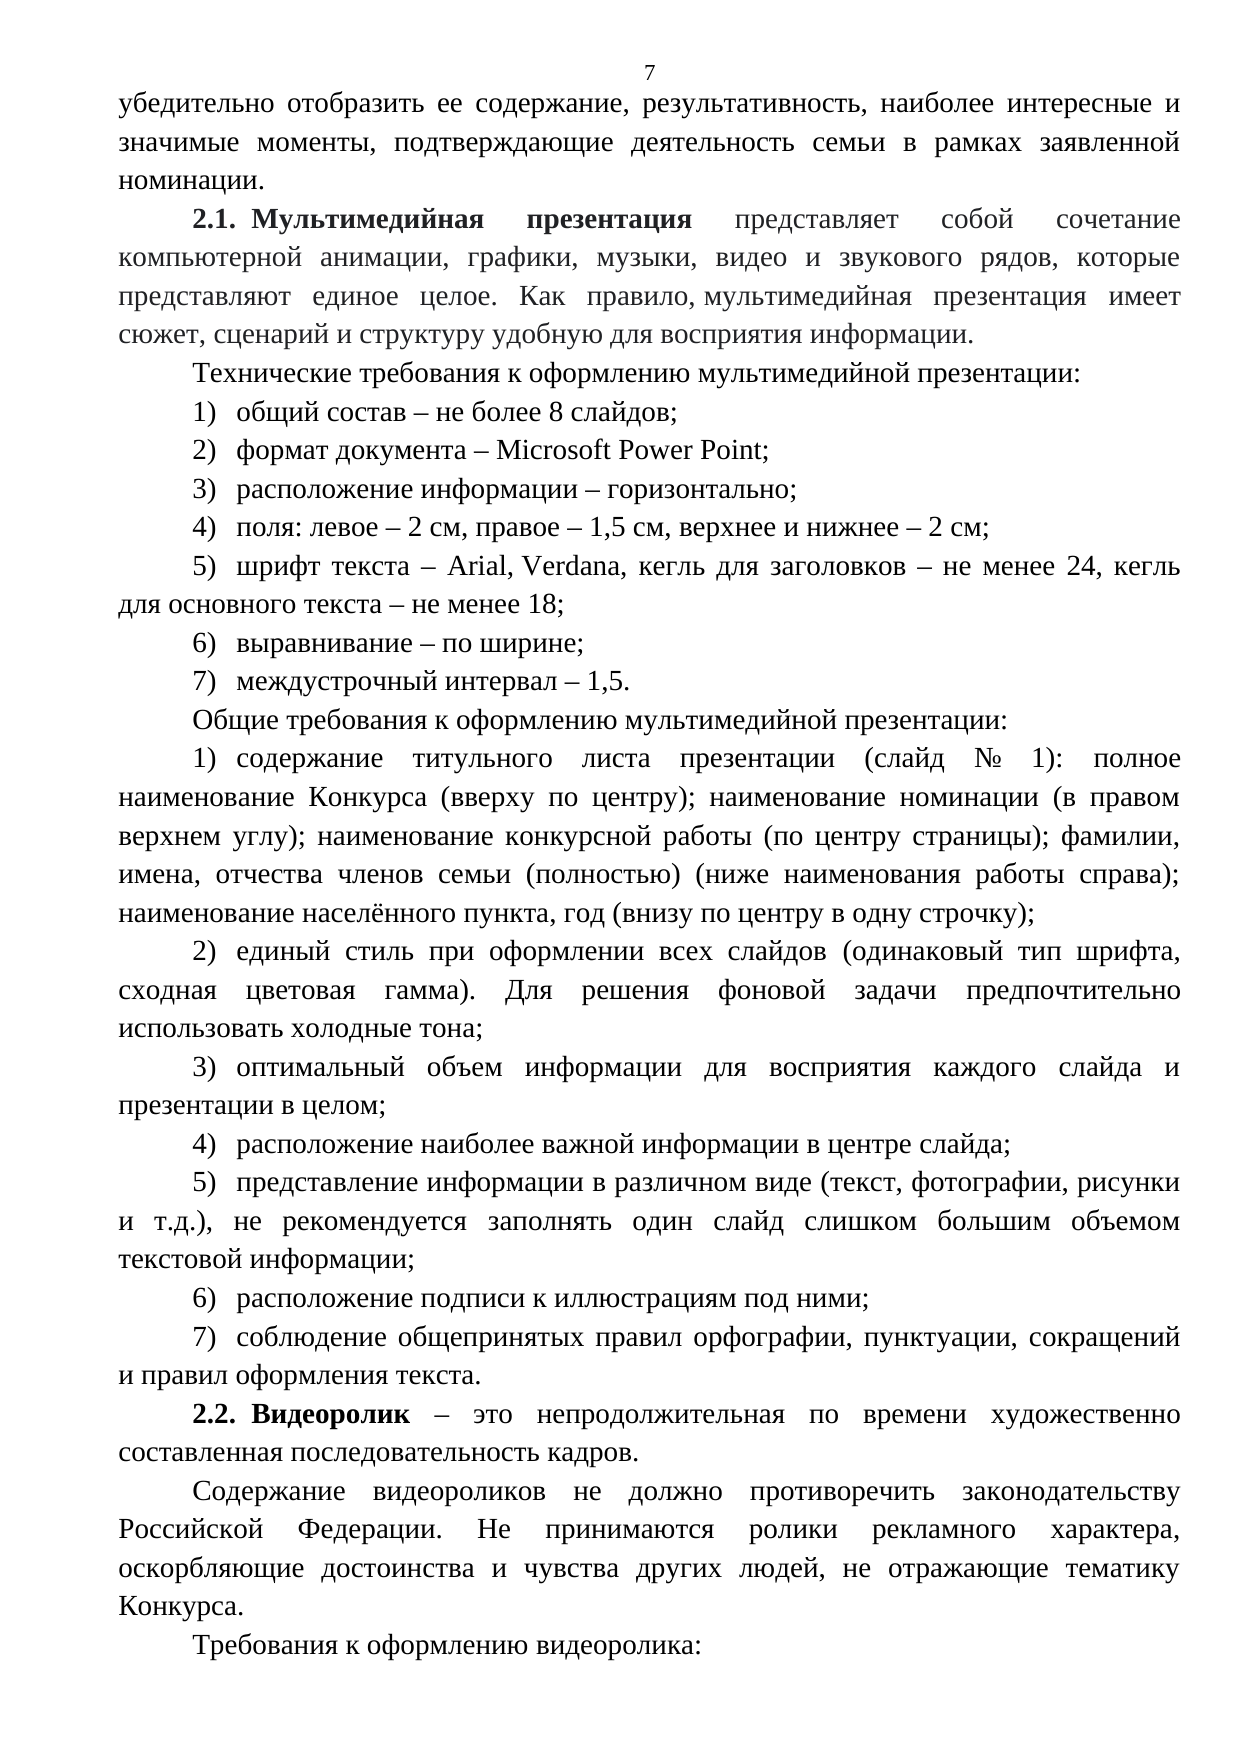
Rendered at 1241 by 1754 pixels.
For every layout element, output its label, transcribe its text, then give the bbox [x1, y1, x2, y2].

list поля: левое – 2 см, правое – 1,5 см, верхнее и нижнее – 2 см; [118, 509, 1181, 543]
list расположение подписи к иллюстрациям под ними; [118, 1280, 1181, 1314]
list единый стиль при оформлении всех слайдов (одинаковый тип шрифта, сходная цветовая гамма). Для решения фоновой задачи предпочтительно использовать холодные тона; [118, 933, 1181, 972]
list выравнивание – по ширине; [118, 625, 1181, 658]
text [118, 85, 1181, 196]
list междустрочный интервал – 1,5. [118, 663, 1181, 697]
list оптимальный объем информации для восприятия каждого слайда и презентации в целом; [118, 1049, 1181, 1121]
list шрифт текста – Arial, Verdana, кегль для заголовков – не менее 24, кегль для основного текста – не менее 18; [118, 548, 1181, 620]
list представление информации в различном виде (текст, фотографии, рисунки и т.д.), не рекомендуется заполнять один слайд слишком большим объемом текстовой информации; [118, 1164, 1181, 1275]
list Мультимедийная презентация представляет собой сочетание компьютерной анимации, графики, музыки, видео и звукового рядов, которые представляют единое целое. Как правило, мультимедийная презентация имеет сюжет, сценарий и структуру удобную для восприятия информации. [118, 273, 1181, 350]
list формат документа – Microsoft Power Point; [118, 432, 1181, 466]
list соблюдение общепринятых правил орфографии, пунктуации, сокращений и правил оформления текста. [118, 1319, 1181, 1391]
list единый стиль при оформлении всех слайдов (одинаковый тип шрифта, сходная цветовая гамма). Для решения фоновой задачи предпочтительно использовать холодные тона; [118, 1005, 1181, 1044]
text Требования к оформлению видеоролика: [118, 1627, 1181, 1661]
list расположение информации – горизонтально; [118, 471, 1181, 504]
list Видеоролик – это непродолжительная по времени художественно составленная последовательность кадров. [118, 1396, 1181, 1468]
list содержание титульного листа презентации (слайд № 1): полное наименование Конкурса (вверху по центру); наименование номинации (в правом верхнем углу); наименование конкурсной работы (по центру страницы); фамилии, имена, отчества членов семьи (полностью) (ниже наименования работы справа); наименование населённого пункта, год (внизу по центру в одну строчку); [118, 741, 1181, 928]
list Общие требования к оформлению мультимедийной презентации: [118, 702, 1181, 736]
list общий состав – не более 8 слайдов; [118, 394, 1181, 427]
list расположение наиболее важной информации в центре слайда; [118, 1126, 1181, 1159]
list Содержание видеороликов не должно противоречить законодательству Российской Федерации. Не принимаются ролики рекламного характера, оскорбляющие достоинства и чувства других людей, не отражающие тематику Конкурса. [118, 1473, 1181, 1622]
list Технические требования к оформлению мультимедийной презентации: [118, 355, 1181, 389]
list Мультимедийная презентация представляет собой сочетание компьютерной анимации, графики, музыки, видео и звукового рядов, которые представляют единое целое. Как правило, мультимедийная презентация имеет сюжет, сценарий и структуру удобную для восприятия информации. [118, 201, 1181, 240]
